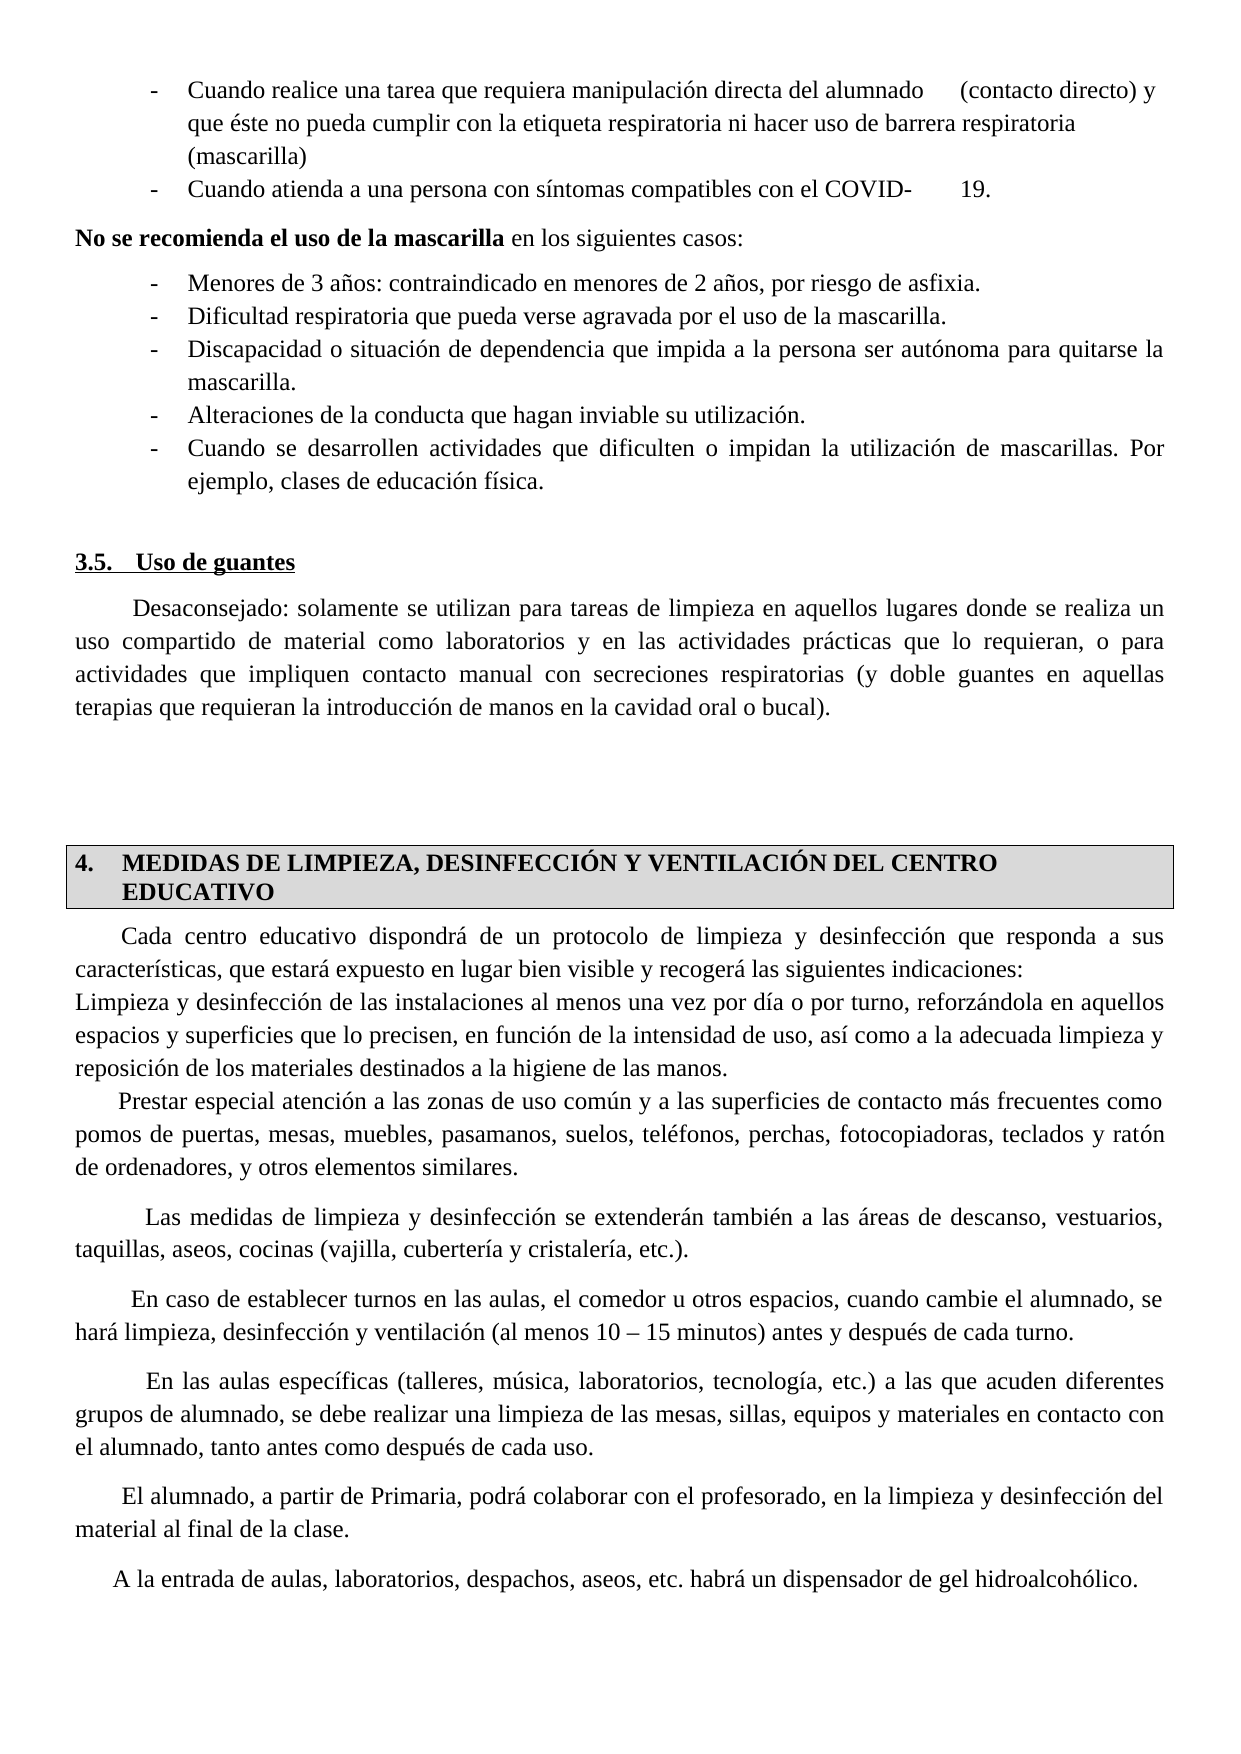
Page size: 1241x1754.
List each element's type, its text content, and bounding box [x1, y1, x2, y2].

text Prestar especial atención a las zonas de uso común y a las superficies de contacto más frecuentes como pomos de puertas, mesas, muebles, pasamanos, suelos, teléfonos, perchas, fotocopiadoras, teclados y ratón de ordenadores, y otros elementos similares. [75, 1086, 1165, 1181]
text 3.5. Uso de guantes [75, 547, 1165, 576]
text 4. MEDIDAS DE LIMPIEZA, DESINFECCIÓN Y VENTILACIÓN DEL CENTRO EDUCATIVO [67, 846, 1173, 908]
text Limpieza y desinfección de las instalaciones al menos una vez por día o por turno, reforzándola en aquellos espacios y superficies que lo precisen, en función de la intensidad de uso, así como a la adecuada limpieza y reposición de los materiales destinados a la higiene de las manos. [75, 987, 1165, 1082]
text Las medidas de limpieza y desinfección se extenderán también a las áreas de descanso, vestuarios, taquillas, aseos, cocinas (vajilla, cubertería y cristalería, etc.). [75, 1202, 1165, 1263]
text A la entrada de aulas, laboratorios, despachos, aseos, etc. habrá un dispensador de gel hidroalcohólico. [75, 1564, 1165, 1592]
list Discapacidad o situación de dependencia que impida a la persona ser autónoma para quitarse la mascarilla. [150, 334, 1165, 396]
list Menores de 3 años: contraindicado en menores de 2 años, por riesgo de asfixia. [150, 268, 1165, 297]
list Cuando realice una tarea que requiera manipulación directa del alumnado (contacto directo) y que éste no pueda cumplir con la etiqueta respiratoria ni hacer uso de barrera respiratoria (mascarilla) [150, 75, 1165, 170]
text No se recomienda el uso de la mascarilla en los siguientes casos: [75, 223, 1165, 252]
list Cuando se desarrollen actividades que dificulten o impidan la utilización de mascarillas. Por ejemplo, clases de educación física. [150, 433, 1165, 495]
list Cuando atienda a una persona con síntomas compatibles con el COVID- 19. [150, 174, 1165, 203]
text En las aulas específicas (talleres, música, laboratorios, tecnología, etc.) a las que acuden diferentes grupos de alumnado, se debe realizar una limpieza de las mesas, sillas, equipos y materiales en contacto con el alumnado, tanto antes como después de cada uso. [75, 1366, 1165, 1461]
text Cada centro educativo dispondrá de un protocolo de limpieza y desinfección que responda a sus características, que estará expuesto en lugar bien visible y recogerá las siguientes indicaciones: [75, 921, 1165, 983]
list Dificultad respiratoria que pueda verse agravada por el uso de la mascarilla. [150, 301, 1165, 330]
text En caso de establecer turnos en las aulas, el comedor u otros espacios, cuando cambie el alumnado, se hará limpieza, desinfección y ventilación (al menos 10 – 15 minutos) antes y después de cada turno. [75, 1284, 1165, 1346]
text El alumnado, a partir de Primaria, podrá colaborar con el profesorado, en la limpieza y desinfección del material al final de la clase. [75, 1481, 1165, 1543]
text Desaconsejado: solamente se utilizan para tareas de limpieza en aquellos lugares donde se realiza un uso compartido de material como laboratorios y en las actividades prácticas que lo requieran, o para actividades que impliquen contacto manual con secreciones respiratorias (y doble guantes en aquellas terapias que requieran la introducción de manos en la cavidad oral o bucal). [75, 593, 1165, 721]
list Alteraciones de la conducta que hagan inviable su utilización. [150, 400, 1165, 429]
